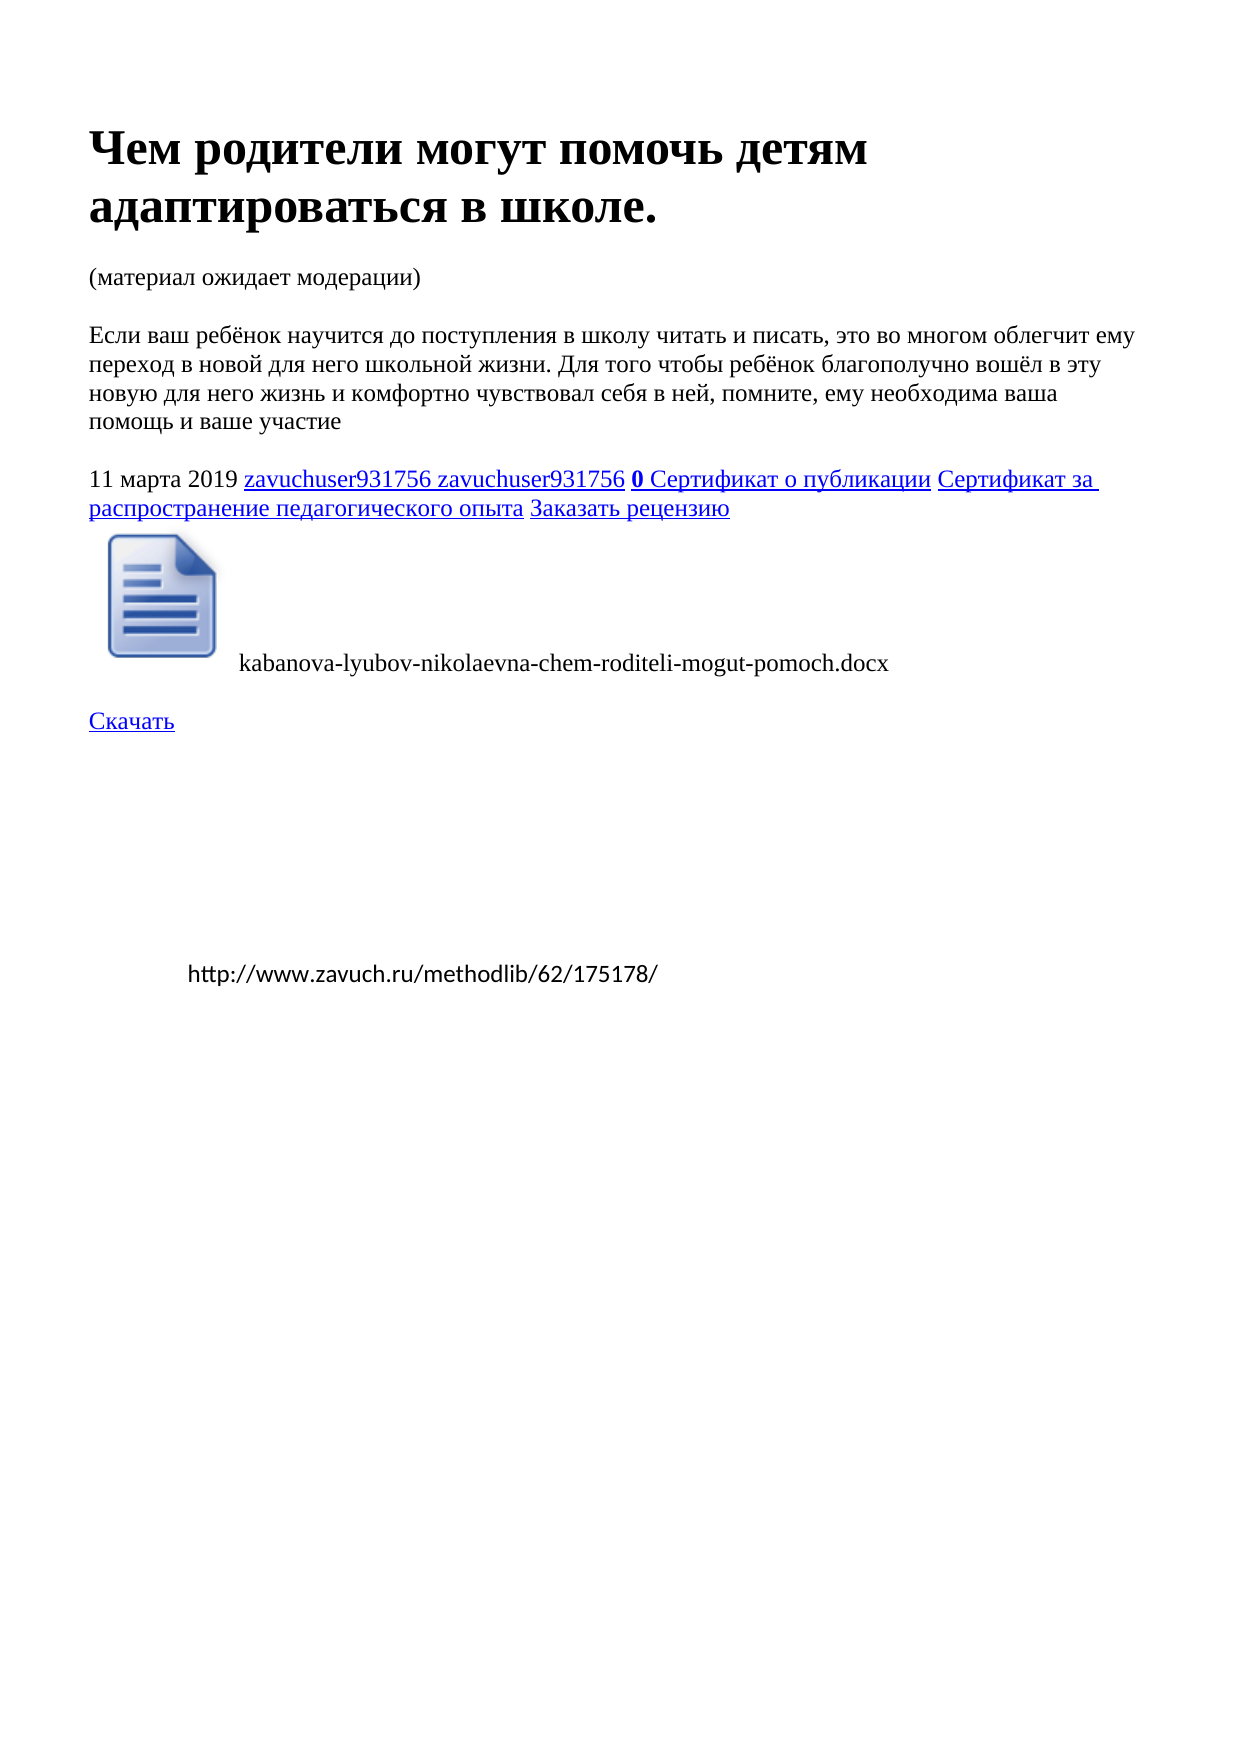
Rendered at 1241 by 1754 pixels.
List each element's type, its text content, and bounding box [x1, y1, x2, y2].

text Если ваш ребёнок научится до поступления в школу читать и писать, это во многом облегчит ему переход в новой для него школьной жизни. Для того чтобы ребёнок благополучно вошёл в эту новую для него жизнь и комфортно чувствовал себя в ней, помните, ему необходима ваша помощь и ваше участие [89, 320, 1137, 435]
text 11 марта 2019 zavuchuser931756 zavuchuser931756 0 Сертификат о публикации Сертификат за распространение педагогического опыта Заказать рецензию [89, 464, 1137, 522]
text Чем родители могут помочь детям адаптироваться в школе. [89, 118, 1137, 233]
text http://www.zavuch.ru/methodlib/62/175178/ [89, 958, 1137, 989]
text (материал ожидает модерации) [89, 262, 1137, 291]
text kabanova-lyubov-nikolaevna-chem-roditeli-mogut-pomoch.docx Скачать [89, 522, 1137, 735]
picture [88, 521, 239, 672]
